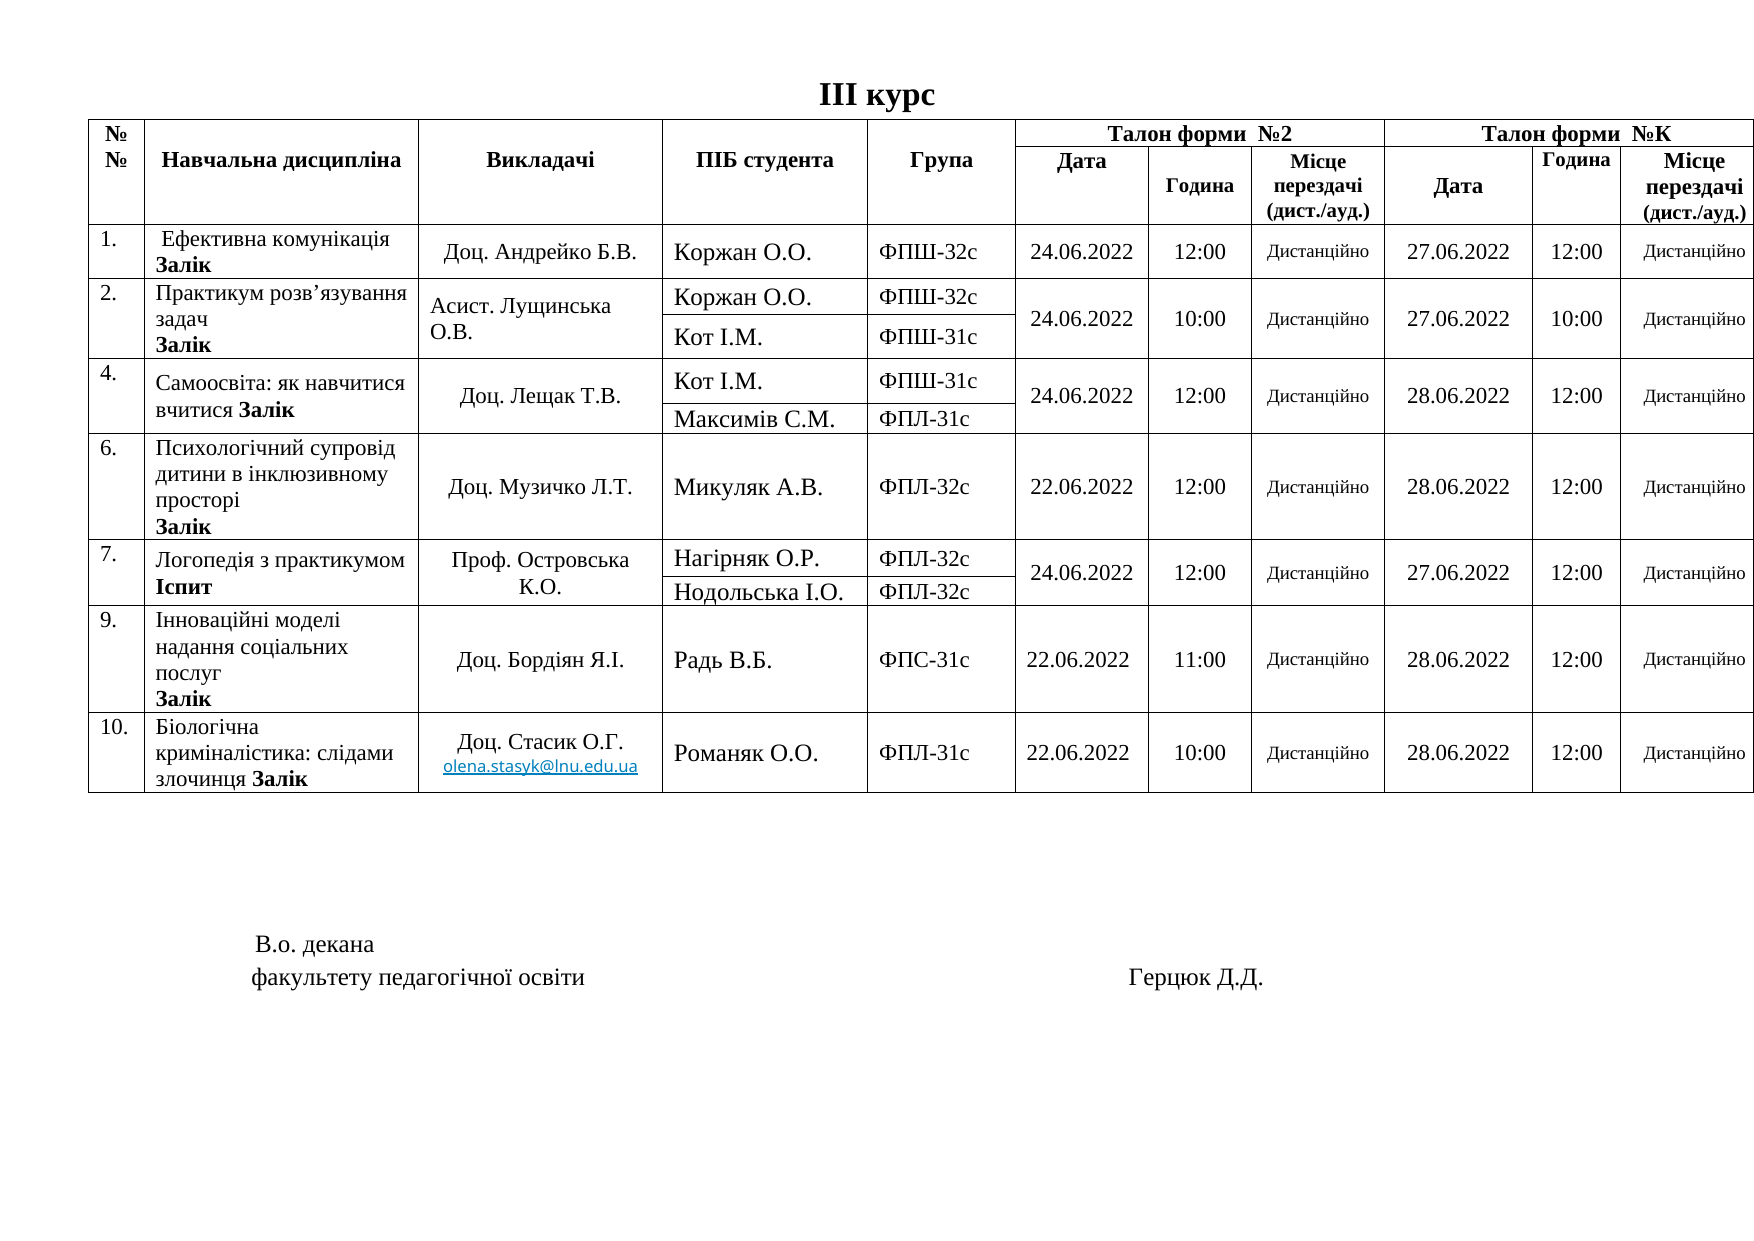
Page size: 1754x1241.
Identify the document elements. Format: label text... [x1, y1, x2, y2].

table_cell Місце перездачі (дист./ауд.) [1621, 147, 1753, 224]
table_cell Дистанційно [1621, 279, 1753, 358]
table_cell Самоосвіта: як навчитися вчитися Залік [145, 359, 418, 433]
table_cell Дистанційно [1252, 540, 1384, 605]
table_cell 28.06.2022 [1385, 713, 1532, 792]
table_cell Дистанційно [1621, 606, 1753, 712]
table_cell 27.06.2022 [1385, 225, 1532, 278]
table_cell Дата [1016, 147, 1148, 224]
table_cell Доц. Андрейко Б.В. [419, 225, 662, 278]
table_cell Година [1149, 147, 1251, 224]
table_cell [89, 225, 144, 278]
table_cell Дистанційно [1621, 434, 1753, 539]
table_cell Дистанційно [1252, 225, 1384, 278]
table_cell Микуляк А.В. [663, 434, 867, 539]
table_cell Дистанційно [1252, 279, 1384, 358]
text факультету педагогічної освіти Герцюк Д.Д. [88, 962, 1665, 991]
table_cell [89, 359, 144, 433]
table_cell 12:00 [1533, 540, 1620, 605]
table_cell ФПЛ-31с [868, 404, 1015, 433]
table_header №№ [89, 120, 144, 224]
table_cell 12:00 [1533, 434, 1620, 539]
table_cell 12:00 [1149, 540, 1251, 605]
table_cell Дистанційно [1621, 713, 1753, 792]
table_cell Біологічна криміналістика: слідами злочинця Залік [145, 713, 418, 792]
table_cell Коржан О.О. [663, 279, 867, 314]
table_cell Година [1533, 147, 1620, 224]
table_cell ФПШ-31с [868, 359, 1015, 403]
table_cell 12:00 [1533, 359, 1620, 433]
table_cell 22.06.2022 [1016, 606, 1148, 712]
table_cell ФПЛ-31с [868, 713, 1015, 792]
table_cell 28.06.2022 [1385, 606, 1532, 712]
table_cell 27.06.2022 [1385, 279, 1532, 358]
table_cell 24.06.2022 [1016, 279, 1148, 358]
table_header Талон форми №2 [1016, 120, 1384, 146]
table_cell 22.06.2022 [1016, 713, 1148, 792]
table_cell Логопедія з практикумом Іспит [145, 540, 418, 605]
table_cell ФПШ-32с [868, 279, 1015, 314]
text В.о. декана [88, 929, 1665, 958]
table_cell 27.06.2022 [1385, 540, 1532, 605]
table_header Талон форми №К [1385, 120, 1753, 146]
table_cell Дистанційно [1621, 359, 1753, 433]
table_cell Радь В.Б. [663, 606, 867, 712]
table_cell 10:00 [1533, 279, 1620, 358]
table_cell 10:00 [1149, 279, 1251, 358]
table_cell Кот І.М. [663, 315, 867, 358]
table_cell 12:00 [1149, 225, 1251, 278]
table_cell Місце перездачі (дист./ауд.) [1252, 147, 1384, 224]
table_cell [89, 606, 144, 712]
table_cell 22.06.2022 [1016, 434, 1148, 539]
table_cell Психологічний супровід дитини в інклюзивному просторі Залік [145, 434, 418, 539]
table_cell Практикум розв’язування задач Залік [145, 279, 418, 358]
table_header ПІБ студента [663, 120, 867, 224]
table_cell Дистанційно [1252, 359, 1384, 433]
table_cell ФПШ-32с [868, 225, 1015, 278]
table_cell Дистанційно [1252, 606, 1384, 712]
table_cell Романяк О.О. [663, 713, 867, 792]
table_cell ФПЛ-32с [868, 540, 1015, 576]
table_cell Дистанційно [1621, 540, 1753, 605]
table_cell 10:00 [1149, 713, 1251, 792]
text ІІІ курс [88, 74, 1665, 113]
table_cell 12:00 [1533, 606, 1620, 712]
table_cell Доц. Стасик О.Г. olena.stasyk@lnu.edu.ua [419, 713, 662, 792]
table_cell Нагірняк О.Р. [663, 540, 867, 576]
table_cell Ефективна комунікація Залік [145, 225, 418, 278]
table_cell 24.06.2022 [1016, 225, 1148, 278]
table_cell [89, 434, 144, 539]
table_cell Дистанційно [1252, 434, 1384, 539]
table_cell [89, 279, 144, 358]
table_cell Асист. Лущинська О.В. [419, 279, 662, 358]
table_cell 12:00 [1149, 434, 1251, 539]
table_header Викладачі [419, 120, 662, 224]
table_cell Дистанційно [1252, 713, 1384, 792]
table_cell 11:00 [1149, 606, 1251, 712]
table_cell [89, 540, 144, 605]
table_cell ФПЛ-32с [868, 577, 1015, 605]
table_cell 12:00 [1149, 359, 1251, 433]
table_cell Доц. Бордіян Я.І. [419, 606, 662, 712]
table_cell 28.06.2022 [1385, 359, 1532, 433]
table_cell Коржан О.О. [663, 225, 867, 278]
table_cell Дата [1385, 147, 1532, 224]
table_cell 12:00 [1533, 225, 1620, 278]
table_cell 12:00 [1533, 713, 1620, 792]
table_cell Інноваційні моделі надання соціальних послуг Залік [145, 606, 418, 712]
table_cell Нодольська І.О. [663, 577, 867, 605]
table_cell Кот І.М. [663, 359, 867, 403]
table_cell 24.06.2022 [1016, 359, 1148, 433]
table_cell ФПШ-31с [868, 315, 1015, 358]
table_cell ФПЛ-32с [868, 434, 1015, 539]
table_header Група [868, 120, 1015, 224]
table_cell [89, 713, 144, 792]
table_cell 24.06.2022 [1016, 540, 1148, 605]
table_cell ФПС-31с [868, 606, 1015, 712]
table_header Навчальна дисципліна [145, 120, 418, 224]
table_cell 28.06.2022 [1385, 434, 1532, 539]
table_cell Дистанційно [1621, 225, 1753, 278]
table_cell Доц. Музичко Л.Т. [419, 434, 662, 539]
table_cell Доц. Лещак Т.В. [419, 359, 662, 433]
table_cell Проф. Островська К.О. [419, 540, 662, 605]
table_cell Максимів С.М. [663, 404, 867, 433]
